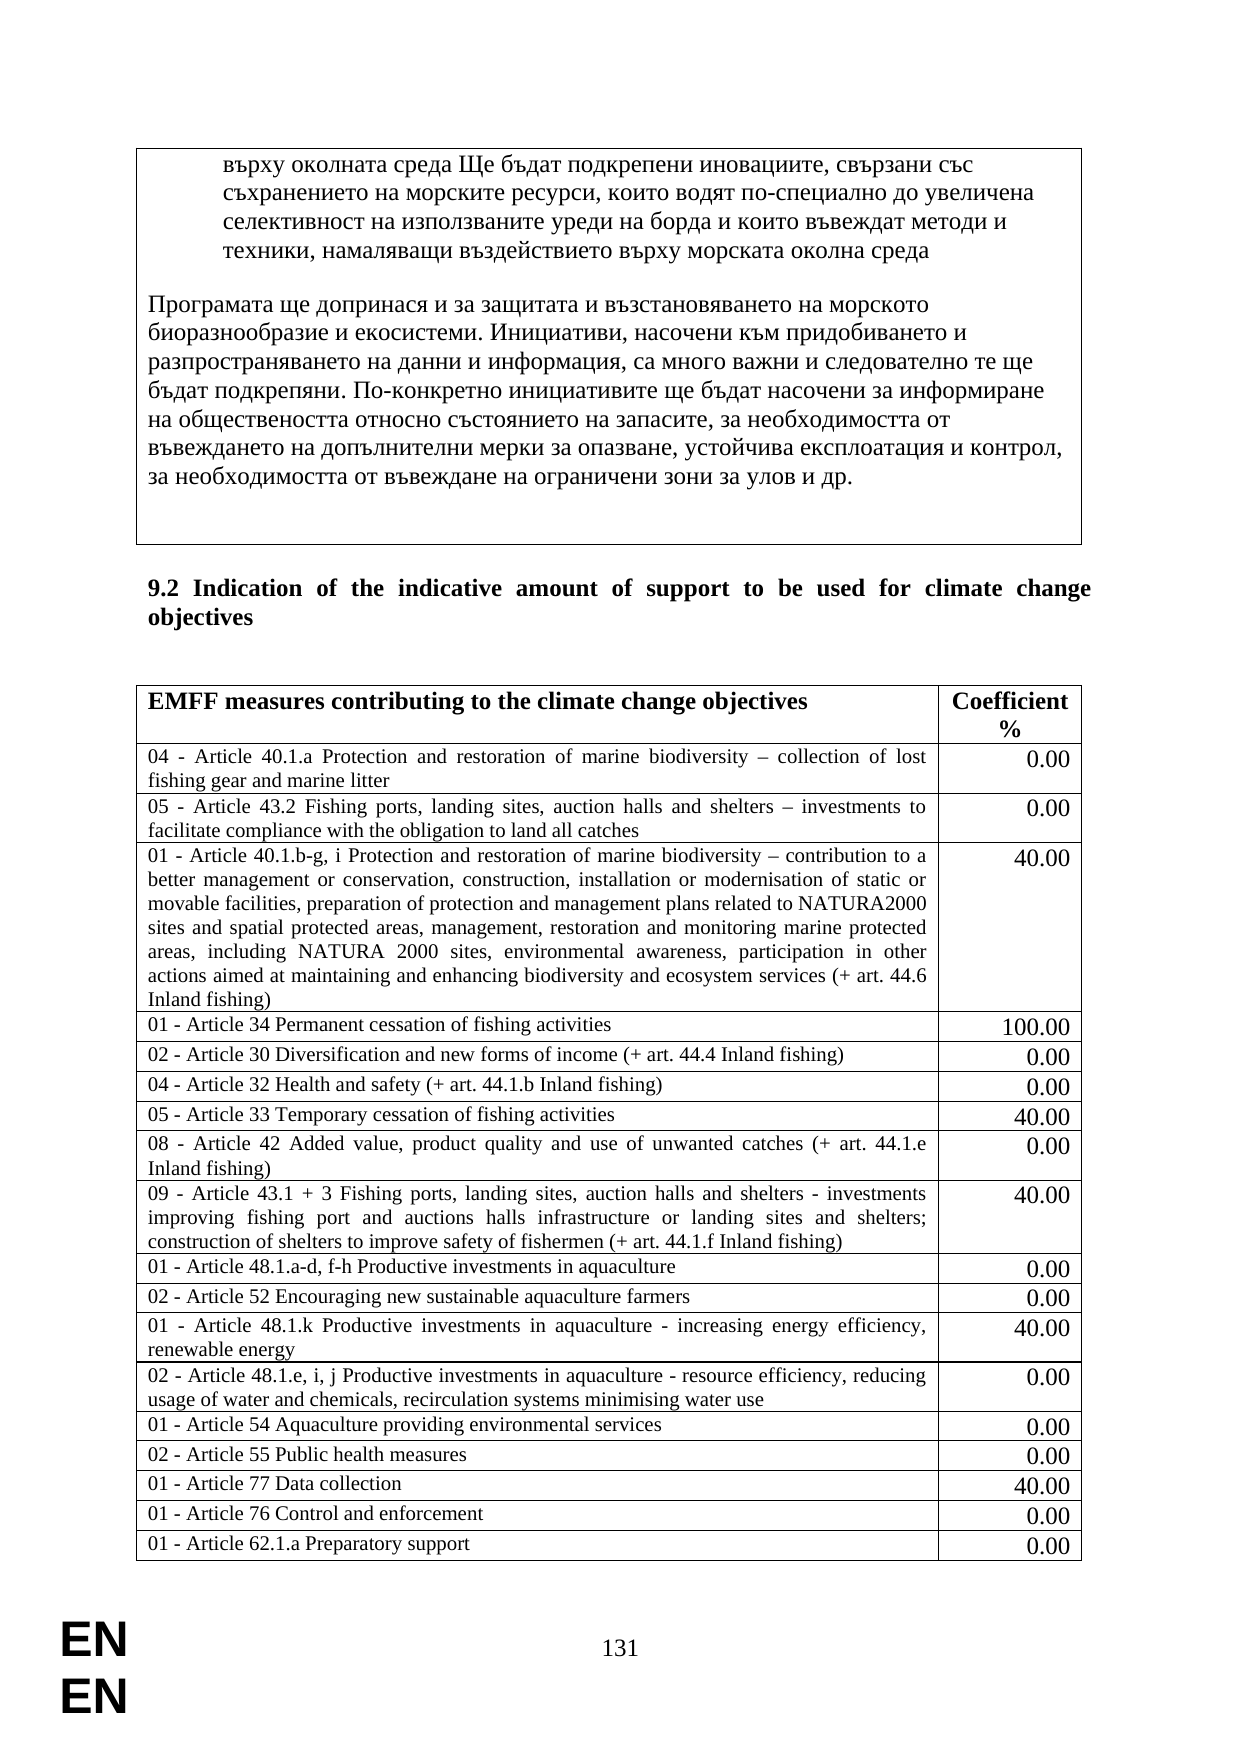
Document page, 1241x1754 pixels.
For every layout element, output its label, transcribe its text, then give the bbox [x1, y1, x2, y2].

table_cell 02 - Article 48.1.e, i, j Productive investments in aquaculture - resource efficiency, reducing usage of water and chemicals, recirculation systems minimising water use [137, 1363, 938, 1411]
table_cell 01 - Article 62.1.a Preparatory support [137, 1531, 938, 1559]
table_cell 01 - Article 77 Data collection [137, 1471, 938, 1500]
table_cell 05 - Article 43.2 Fishing ports, landing sites, auction halls and shelters – investments to facilitate compliance with the obligation to land all catches [137, 794, 938, 842]
table_cell 0.00 [939, 1131, 1081, 1179]
table_header EMFF measures contributing to the climate change objectives [137, 686, 938, 743]
table_cell 01 - Article 48.1.k Productive investments in aquaculture - increasing energy efficiency, renewable energy [137, 1313, 938, 1361]
table_cell 05 - Article 33 Temporary cessation of fishing activities [137, 1102, 938, 1130]
table_cell 01 - Article 76 Control and enforcement [137, 1501, 938, 1530]
table_cell 0.00 [939, 744, 1081, 792]
table_cell 09 - Article 43.1 + 3 Fishing ports, landing sites, auction halls and shelters - investments improving fishing port and auctions halls infrastructure or landing sites and shelters; construction of shelters to improve safety of fishermen (+ art. 44.1.f Inland fishing) [137, 1181, 938, 1253]
table_cell 40.00 [939, 1313, 1081, 1361]
table_cell 40.00 [939, 1181, 1081, 1253]
table_cell 40.00 [939, 1102, 1081, 1130]
table_cell 02 - Article 55 Public health measures [137, 1441, 938, 1470]
table_cell 0.00 [939, 1412, 1081, 1440]
table_cell 04 - Article 32 Health and safety (+ art. 44.1.b Inland fishing) [137, 1072, 938, 1101]
table_header Coefficient % [939, 686, 1081, 743]
table_cell 0.00 [939, 1531, 1081, 1559]
table_cell 0.00 [939, 1363, 1081, 1411]
table_cell 02 - Article 52 Encouraging new sustainable aquaculture farmers [137, 1284, 938, 1312]
table_cell 0.00 [939, 1254, 1081, 1282]
table_cell 02 - Article 30 Diversification and new forms of income (+ art. 44.4 Inland fishing) [137, 1042, 938, 1071]
table_cell 0.00 [939, 1501, 1081, 1530]
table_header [137, 149, 1081, 544]
table_cell 0.00 [939, 1072, 1081, 1101]
subtitle 9.2 Indication of the indicative amount of support to be used for climate change objectives [148, 573, 1092, 631]
table_cell 0.00 [939, 1441, 1081, 1470]
table_cell 0.00 [939, 794, 1081, 842]
table_cell 40.00 [939, 843, 1081, 1011]
table_cell 01 - Article 40.1.b-g, i Protection and restoration of marine biodiversity – contribution to a better management or conservation, construction, installation or modernisation of static or movable facilities, preparation of protection and management plans related to NATURA2000 sites and spatial protected areas, management, restoration and monitoring marine protected areas, including NATURA 2000 sites, environmental awareness, participation in other actions aimed at maintaining and enhancing biodiversity and ecosystem services (+ art. 44.6 Inland fishing) [137, 843, 938, 1011]
table_cell 01 - Article 34 Permanent cessation of fishing activities [137, 1012, 938, 1041]
table_cell 01 - Article 54 Aquaculture providing environmental services [137, 1412, 938, 1440]
table_cell 08 - Article 42 Added value, product quality and use of unwanted catches (+ art. 44.1.e Inland fishing) [137, 1131, 938, 1179]
table_cell 0.00 [939, 1284, 1081, 1312]
table_cell 04 - Article 40.1.a Protection and restoration of marine biodiversity – collection of lost fishing gear and marine litter [137, 744, 938, 792]
table_cell 40.00 [939, 1471, 1081, 1500]
table_cell 100.00 [939, 1012, 1081, 1041]
table_cell 01 - Article 48.1.a-d, f-h Productive investments in aquaculture [137, 1254, 938, 1282]
table_cell 0.00 [939, 1042, 1081, 1071]
